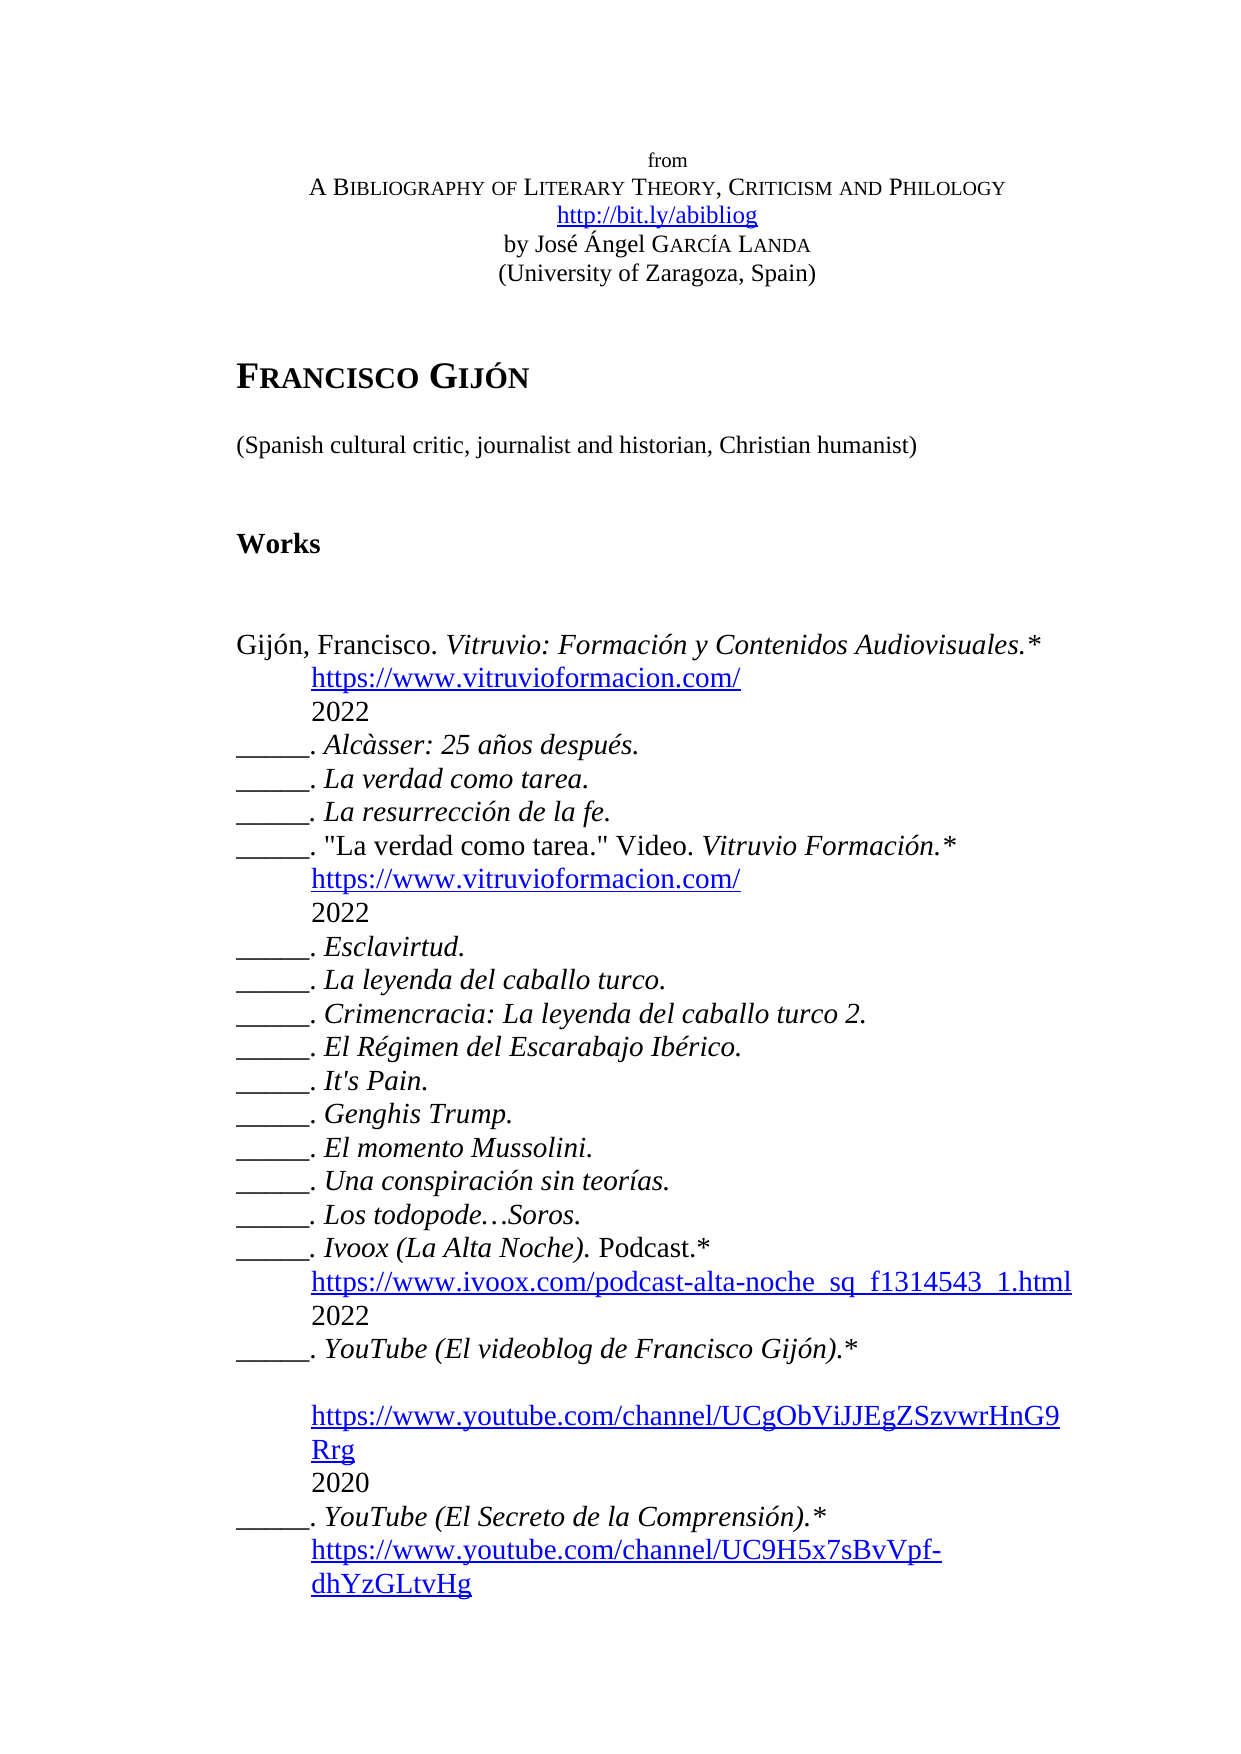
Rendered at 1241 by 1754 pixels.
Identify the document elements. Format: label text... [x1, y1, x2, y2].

text _____. La verdad como tarea. [236, 761, 1078, 794]
text https://www.vitruvioformacion.com/ [236, 660, 1078, 694]
text _____. "La verdad como tarea." Video. Vitruvio Formación.* [236, 828, 1078, 862]
text _____. It's Pain. [236, 1063, 1078, 1096]
text _____. Genghis Trump. [236, 1096, 1078, 1130]
text https://www.youtube.com/channel/UC9H5x7sBvVpf-dhYzGLtvHg [236, 1532, 1078, 1599]
text Francisco Gijón [236, 354, 1078, 397]
text 2022 [236, 1298, 1078, 1331]
text 2020 [236, 1465, 1078, 1499]
text _____. YouTube (El videoblog de Francisco Gijón).* [236, 1331, 1078, 1365]
text https://www.vitruvioformacion.com/ [236, 862, 1078, 895]
text A Bibliography of Literary Theory, Criticism and Philology [236, 172, 1078, 200]
text _____. YouTube (El Secreto de la Comprensión).* [236, 1499, 1078, 1532]
text _____. Crimencracia: La leyenda del caballo turco 2. [236, 996, 1078, 1029]
text _____. Una conspiración sin teorías. [236, 1163, 1078, 1197]
text _____. El Régimen del Escarabajo Ibérico. [236, 1029, 1078, 1063]
text _____. Alcàsser: 25 años después. [236, 727, 1078, 761]
text Works [236, 526, 1078, 560]
text from [236, 148, 1078, 172]
text 2022 [236, 895, 1078, 929]
text (Spanish cultural critic, journalist and historian, Christian humanist) [236, 430, 1078, 459]
text https://www.youtube.com/channel/UCgObViJJEgZSzvwrHnG9Rrg [236, 1365, 1078, 1465]
text Gijón, Francisco. Vitruvio: Formación y Contenidos Audiovisuales.* [236, 627, 1078, 660]
text (University of Zaragoza, Spain) [236, 258, 1078, 287]
text 2022 [236, 694, 1078, 727]
text _____. Ivoox (La Alta Noche). Podcast.* [236, 1231, 1078, 1264]
text _____. Los todopode…Soros. [236, 1197, 1078, 1231]
text _____. La leyenda del caballo turco. [236, 962, 1078, 996]
text http://bit.ly/abibliog [236, 200, 1078, 229]
text _____. El momento Mussolini. [236, 1130, 1078, 1163]
text _____. Esclavirtud. [236, 929, 1078, 962]
text by José Ángel García Landa [236, 229, 1078, 258]
text https://www.ivoox.com/podcast-alta-noche_sq_f1314543_1.html [236, 1264, 1078, 1298]
text _____. La resurrección de la fe. [236, 794, 1078, 828]
